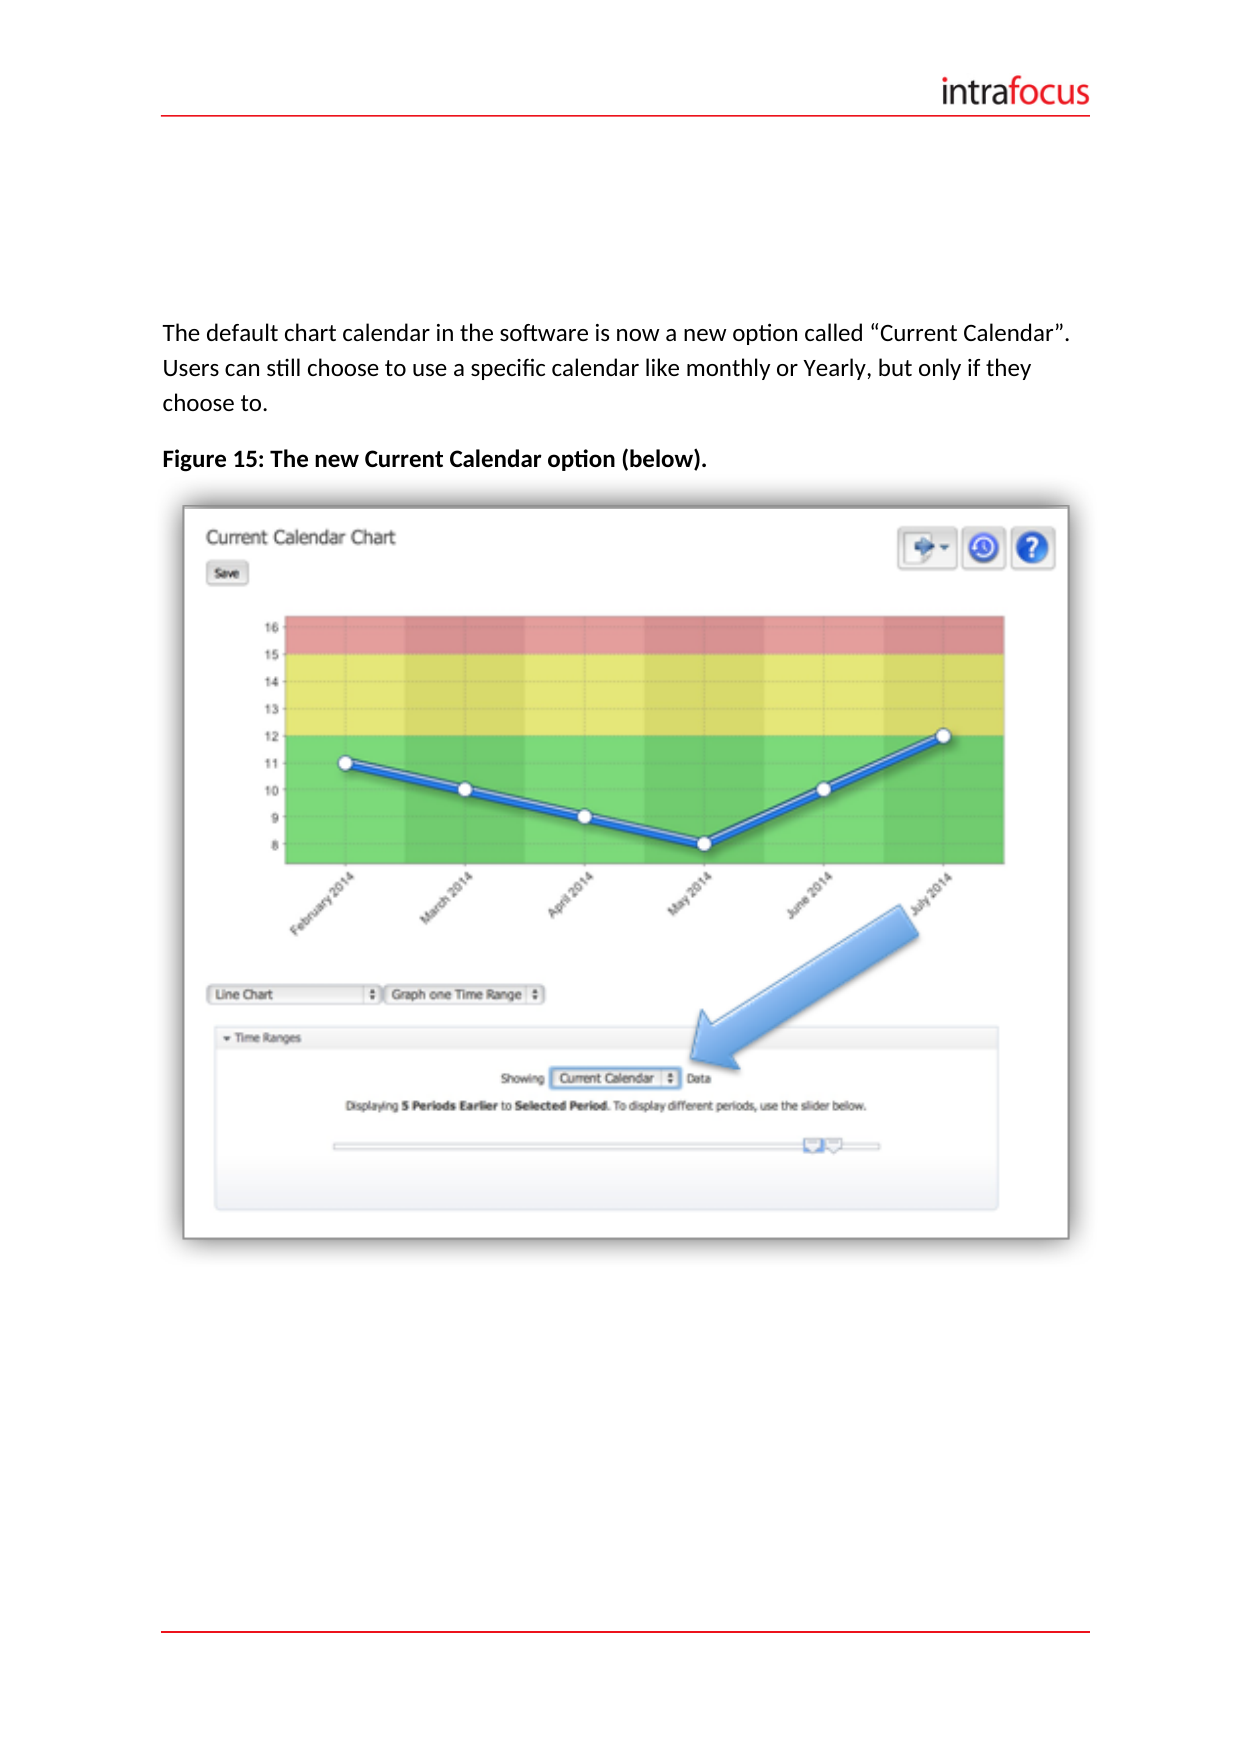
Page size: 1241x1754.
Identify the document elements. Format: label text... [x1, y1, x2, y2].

picture [181, 505, 1072, 1242]
picture [941, 73, 1091, 106]
text Figure 15: The new Current Calendar option (below). [162, 443, 1090, 474]
text The default chart calendar in the software is now a new option called “Current Calendar”. Users can still choose to use a specific calendar like monthly or Yearly, but only if they choose to. [162, 317, 1090, 418]
